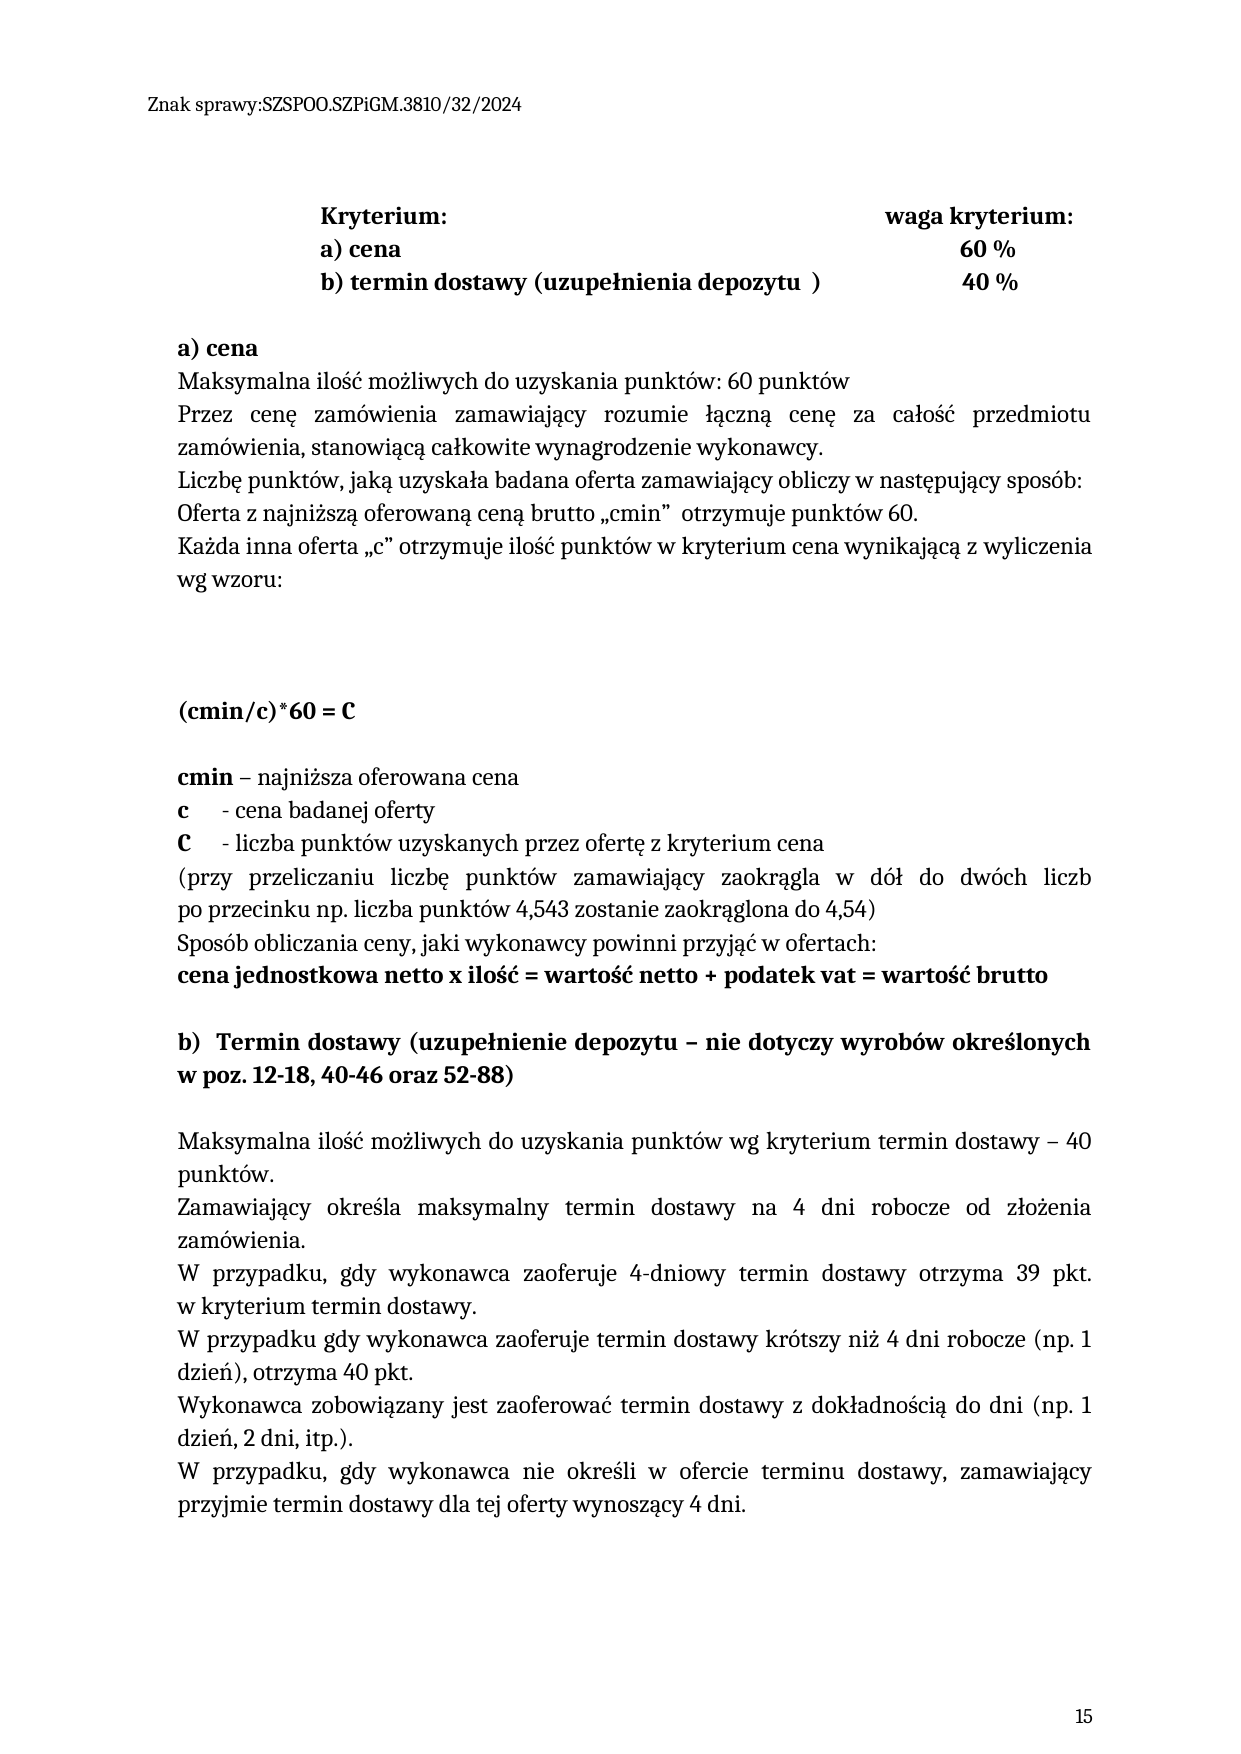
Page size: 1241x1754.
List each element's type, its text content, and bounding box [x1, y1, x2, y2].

text cena jednostkowa netto x ilość = wartość netto + podatek vat = wartość brutto [177, 961, 1093, 990]
text cmin – najniższa oferowana cena [177, 763, 1093, 792]
text Maksymalna ilość możliwych do uzyskania punktów wg kryterium termin dostawy – 40 punktów. [177, 1127, 1093, 1188]
text (przy przeliczaniu liczbę punktów zamawiający zaokrągla w dół do dwóch liczb po przecinku np. liczba punktów 4,543 zostanie zaokrąglona do 4,54) [177, 862, 1093, 924]
text a) cena 60 % [177, 235, 1093, 264]
text W przypadku, gdy wykonawca zaoferuje 4-dniowy termin dostawy otrzyma 39 pkt. w kryterium termin dostawy. [177, 1259, 1093, 1320]
text W przypadku gdy wykonawca zaoferuje termin dostawy krótszy niż 4 dni robocze (np. 1 dzień), otrzyma 40 pkt. [177, 1325, 1093, 1386]
text b) Termin dostawy (uzupełnienie depozytu – nie dotyczy wyrobów określonych w poz. 12-18, 40-46 oraz 52-88) [177, 1027, 1093, 1089]
text b) termin dostawy (uzupełnienia depozytu ) 40 % [177, 268, 1093, 297]
text Kryterium: waga kryterium: [177, 202, 1093, 231]
text Liczbę punktów, jaką uzyskała badana oferta zamawiający obliczy w następujący sposób: [177, 466, 1093, 495]
text W przypadku, gdy wykonawca nie określi w ofercie terminu dostawy, zamawiający przyjmie termin dostawy dla tej oferty wynoszący 4 dni. [177, 1457, 1093, 1518]
text a) cena [177, 334, 1093, 363]
text c - cena badanej oferty [177, 796, 1093, 825]
text Wykonawca zobowiązany jest zaoferować termin dostawy z dokładnością do dni (np. 1 dzień, 2 dni, itp.). [177, 1391, 1093, 1452]
text Oferta z najniższą oferowaną ceną brutto „cmin” otrzymuje punktów 60. [177, 499, 1093, 528]
text C - liczba punktów uzyskanych przez ofertę z kryterium cena [177, 829, 1093, 858]
text Sposób obliczania ceny, jaki wykonawcy powinni przyjąć w ofertach: [177, 928, 1093, 957]
text Każda inna oferta „c” otrzymuje ilość punktów w kryterium cena wynikającą z wyliczenia wg wzoru: [177, 532, 1093, 594]
text Maksymalna ilość możliwych do uzyskania punktów: 60 punktów [177, 367, 1093, 396]
text Przez cenę zamówienia zamawiający rozumie łączną cenę za całość przedmiotu zamówienia, stanowiącą całkowite wynagrodzenie wykonawcy. [177, 400, 1093, 462]
text (cmin/c)*60 = C [177, 697, 1093, 726]
text Zamawiający określa maksymalny termin dostawy na 4 dni robocze od złożenia zamówienia. [177, 1193, 1093, 1254]
